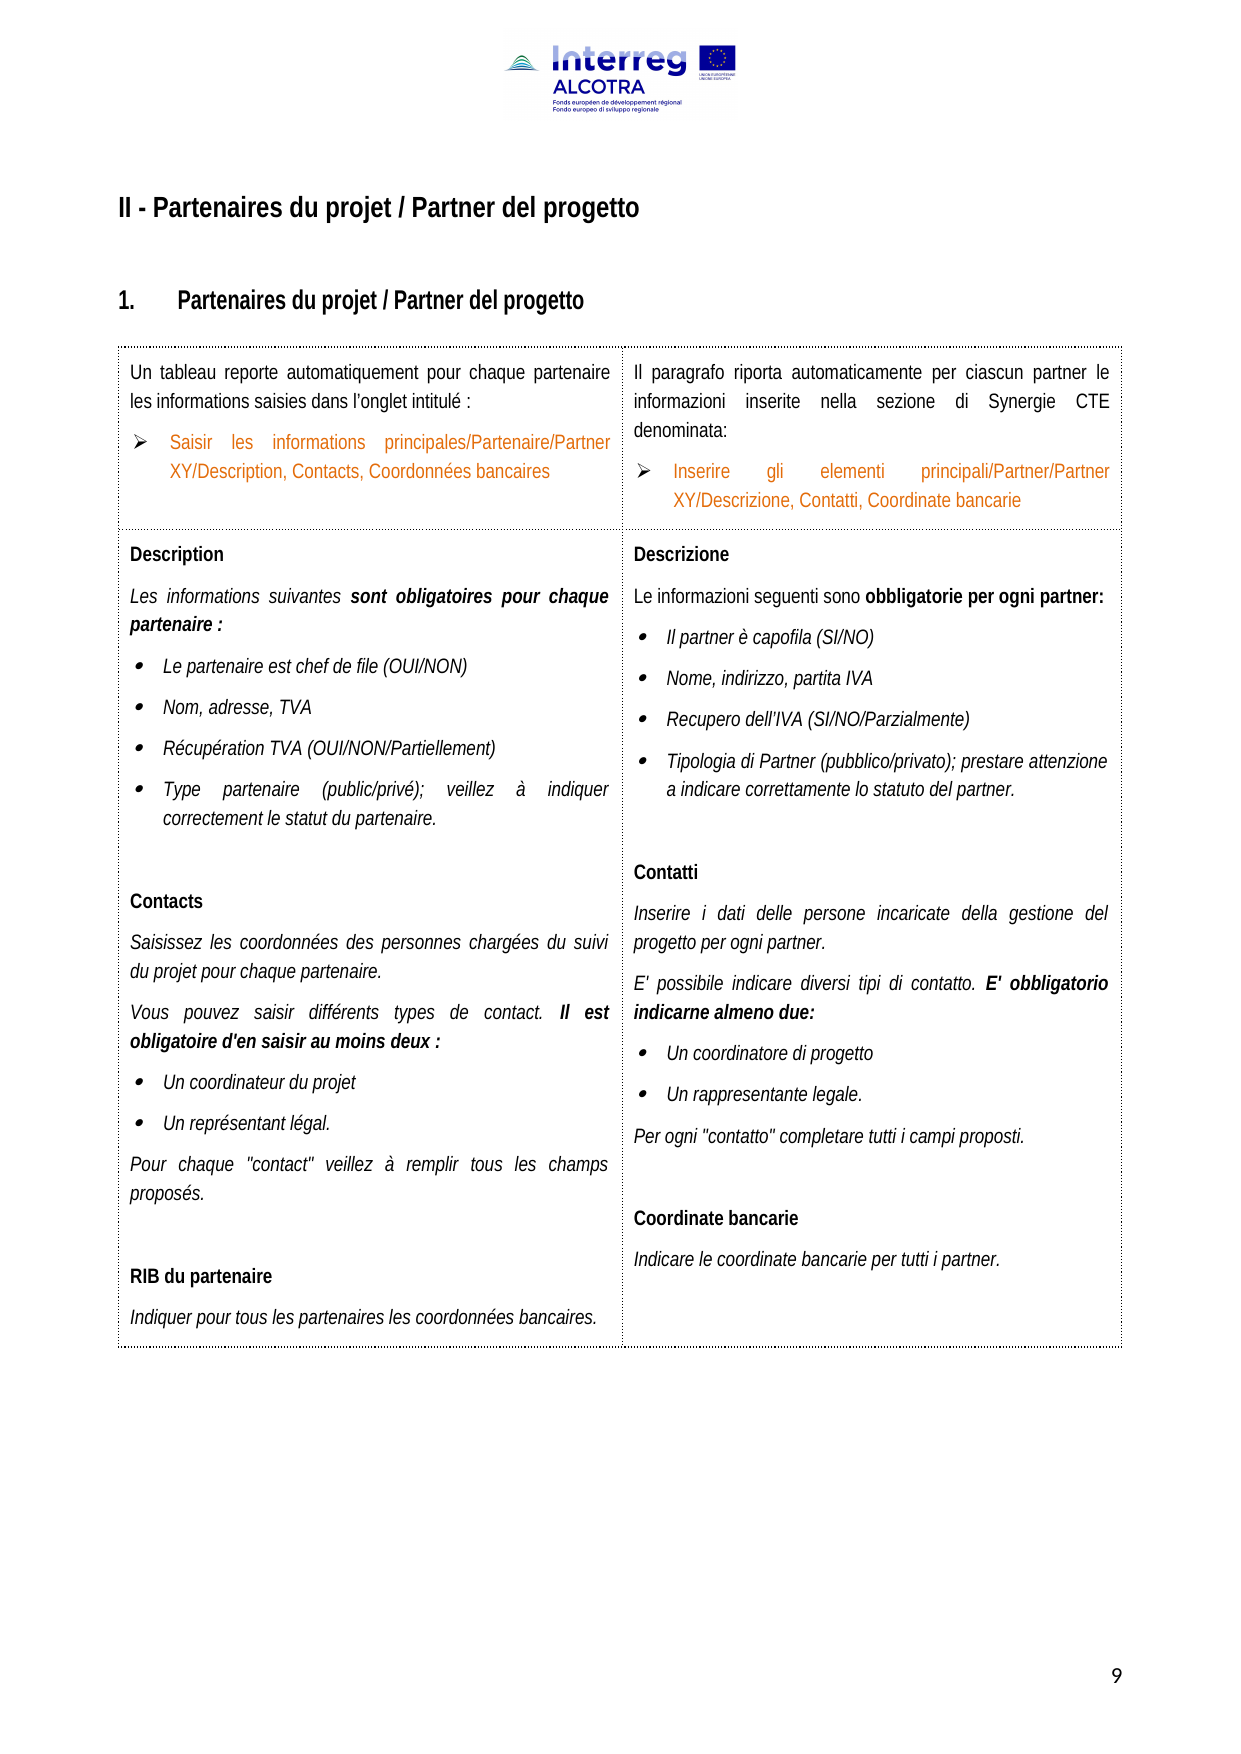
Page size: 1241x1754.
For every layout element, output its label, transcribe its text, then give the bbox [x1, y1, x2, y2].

table_cell Descrizione Le informazioni seguenti sono obbligatorie per ogni partner: Il partner è capofila (SI/NO) Nome, indirizzo, partita IVA Recupero dell’IVA (SI/NO/Parzialmente) Tipologia di Partner (pubblico/privato); prestare attenzione a indicare correttamente lo statuto del partner. Contatti Inserire i dati delle persone incaricate della gestione del progetto per ogni partner. E' possibile indicare diversi tipi di contatto. E' obbligatorio indicarne almeno due: Un coordinatore di progetto Un rappresentante legale. Per ogni "contatto" completare tutti i campi proposti. Coordinate bancarie Indicare le coordinate bancarie per tutti i partner. [622, 529, 1122, 1346]
picture [502, 28, 738, 121]
subtitle Partenaires du projet / Partner del progetto [118, 284, 1122, 315]
table_header Un tableau reporte automatiquement pour chaque partenaire les informations saisies dans l’onglet intitulé : Saisir les informations principales/Partenaire/Partner XY/Description, Contacts, Coordonnées bancaires [119, 346, 622, 529]
table_header Il paragrafo riporta automaticamente per ciascun partner le informazioni inserite nella sezione di Synergie CTE denominata: Inserire gli elementi principali/Partner/Partner XY/Descrizione, Contatti, Coordinate bancarie [622, 346, 1122, 529]
subtitle II - Partenaires du projet / Partner del progetto [101, 190, 1122, 224]
table_cell Description Les informations suivantes sont obligatoires pour chaque partenaire : Le partenaire est chef de file (OUI/NON) Nom, adresse, TVA Récupération TVA (OUI/NON/Partiellement) Type partenaire (public/privé); veillez à indiquer correctement le statut du partenaire. Contacts Saisissez les coordonnées des personnes chargées du suivi du projet pour chaque partenaire. Vous pouvez saisir différents types de contact. Il est obligatoire d'en saisir au moins deux : Un coordinateur du projet Un représentant légal. Pour chaque "contact" veillez à remplir tous les champs proposés. RIB du partenaire Indiquer pour tous les partenaires les coordonnées bancaires. [119, 529, 622, 1346]
